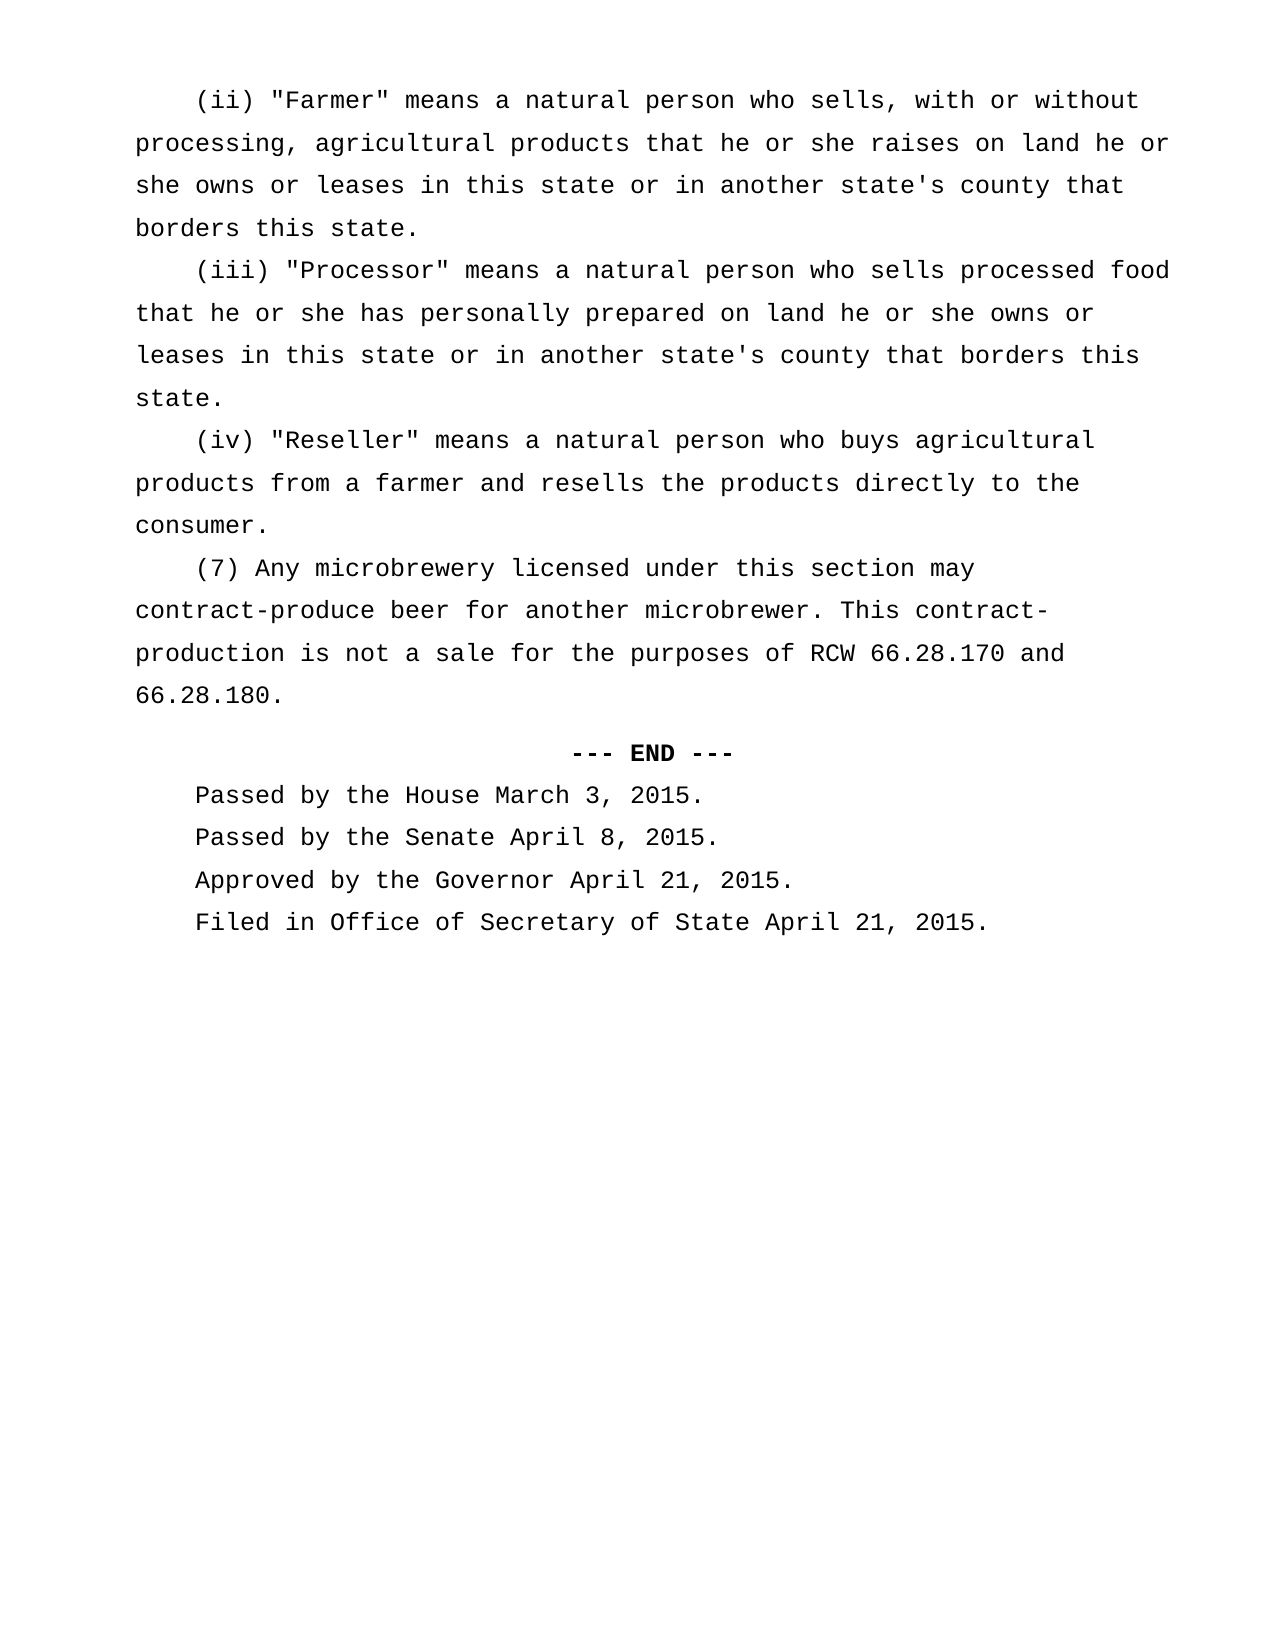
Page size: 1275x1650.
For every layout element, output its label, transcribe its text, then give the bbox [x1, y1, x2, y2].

text --- END --- [135, 741, 1170, 769]
text Passed by the House March 3, 2015. [135, 769, 1170, 812]
text (iv) "Reseller" means a natural person who buys agricultural products from a farmer and resells the products directly to the consumer. [135, 415, 1170, 542]
text (ii) "Farmer" means a natural person who sells, with or without processing, agricultural products that he or she raises on land he or she owns or leases in this state or in another state's county that borders this state. [135, 75, 1170, 245]
text (iii) "Processor" means a natural person who sells processed food that he or she has personally prepared on land he or she owns or leases in this state or in another state's county that borders this state. [135, 245, 1170, 415]
text Filed in Office of Secretary of State April 21, 2015. [135, 897, 1170, 939]
text Approved by the Governor April 21, 2015. [135, 854, 1170, 897]
text (7) Any microbrewery licensed under this section may contract-produce beer for another microbrewer. This contract-production is not a sale for the purposes of RCW 66.28.170 and 66.28.180. [135, 542, 1170, 712]
text Passed by the Senate April 8, 2015. [135, 812, 1170, 854]
